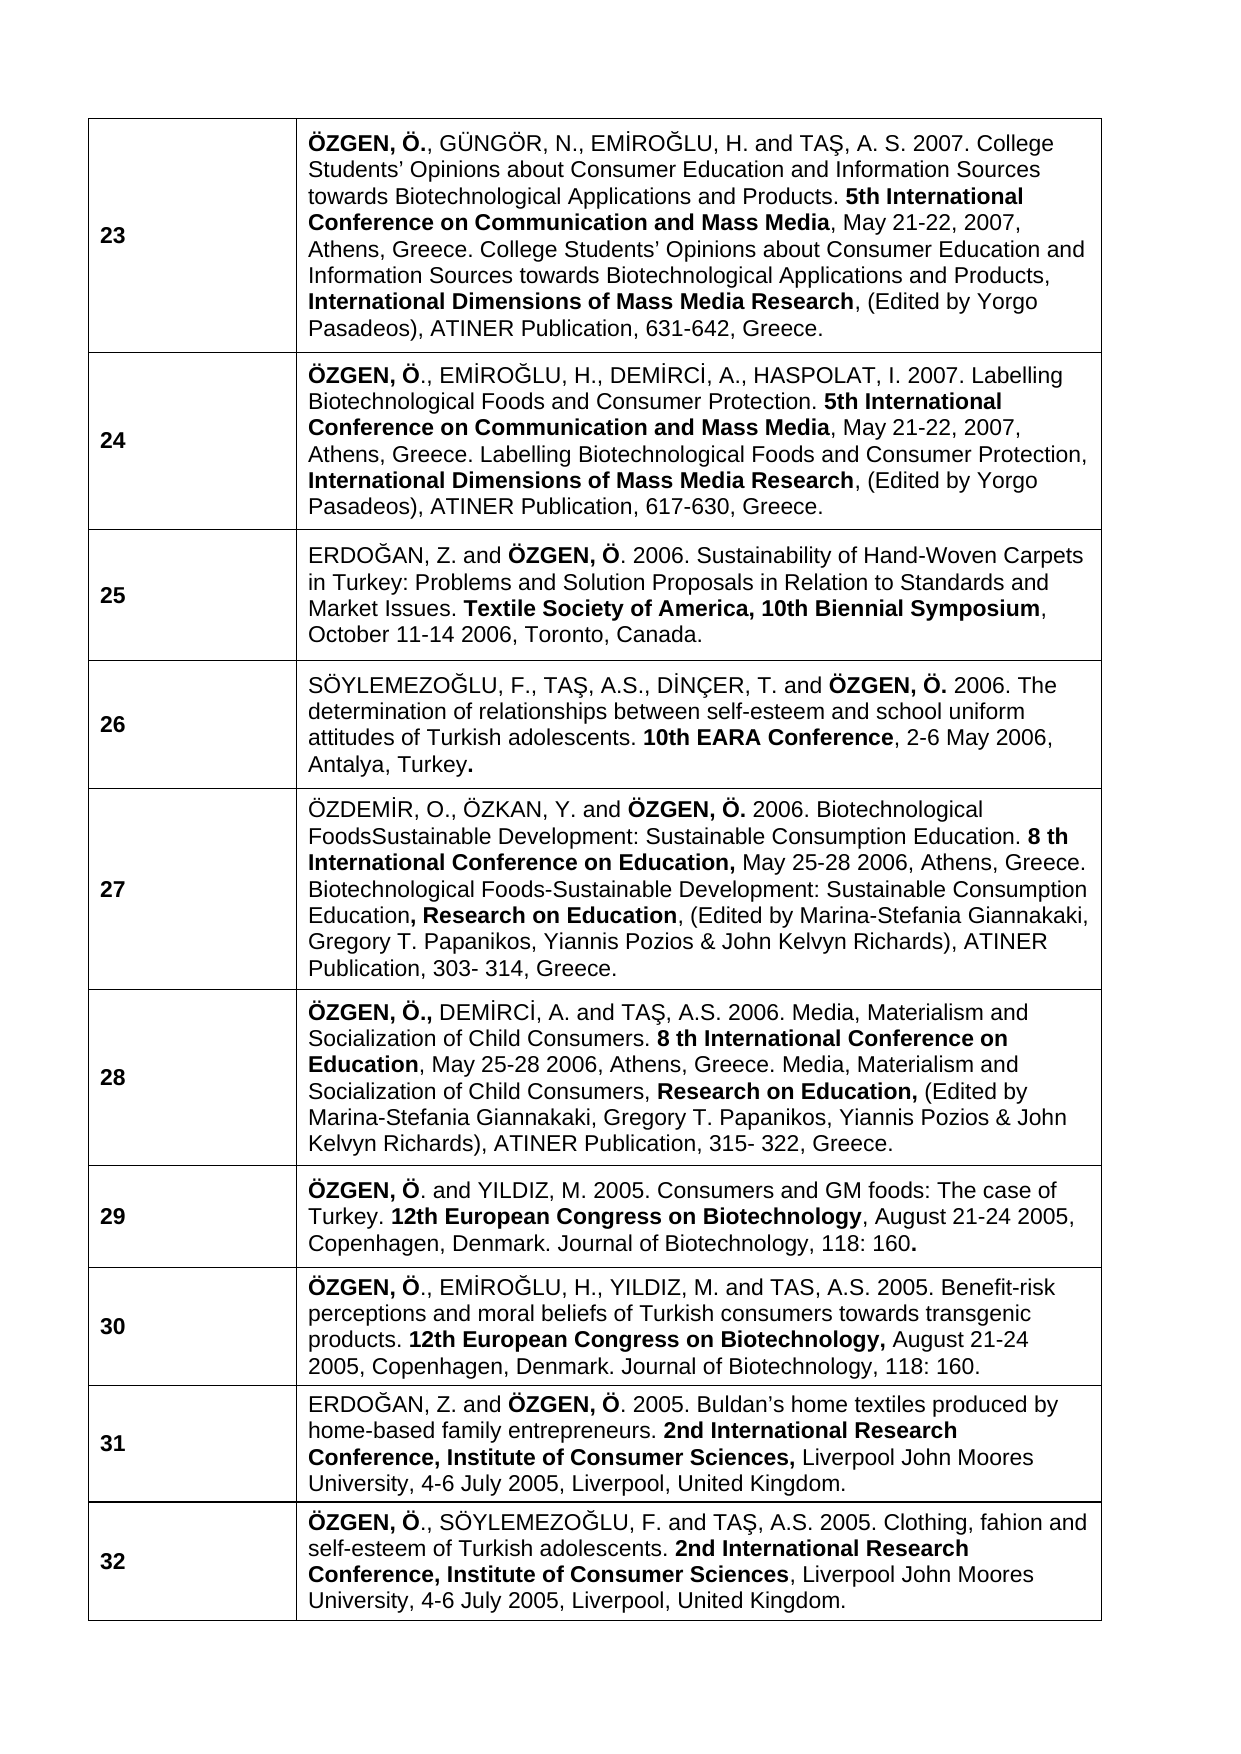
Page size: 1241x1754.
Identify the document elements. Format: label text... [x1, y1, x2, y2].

table_cell ÖZGEN, Ö., DEMİRCİ, A. and TAŞ, A.S. 2006. Media, Materialism and Socialization of Child Consumers. 8 th International Conference on Education, May 25-28 2006, Athens, Greece. Media, Materialism and Socialization of Child Consumers, Research on Education, (Edited by Marina-Stefania Giannakaki, Gregory T. Papanikos, Yiannis Pozios & John Kelvyn Richards), ATINER Publication, 315- 322, Greece. [297, 990, 1101, 1165]
table_cell ERDOĞAN, Z. and ÖZGEN, Ö. 2005. Buldan’s home textiles produced by home-based family entrepreneurs. 2nd International Research Conference, Institute of Consumer Sciences, Liverpool John Moores University, 4-6 July 2005, Liverpool, United Kingdom. [297, 1386, 1101, 1501]
table_cell ÖZGEN, Ö., GÜNGÖR, N., EMİROĞLU, H. and TAŞ, A. S. 2007. College Students’ Opinions about Consumer Education and Information Sources towards Biotechnological Applications and Products. 5th International Conference on Communication and Mass Media, May 21-22, 2007, Athens, Greece. College Students’ Opinions about Consumer Education and Information Sources towards Biotechnological Applications and Products, International Dimensions of Mass Media Research, (Edited by Yorgo Pasadeos), ATINER Publication, 631-642, Greece. [297, 119, 1101, 352]
table_cell 23 [89, 119, 296, 352]
table_cell ÖZGEN, Ö. and YILDIZ, M. 2005. Consumers and GM foods: The case of Turkey. 12th European Congress on Biotechnology, August 21-24 2005, Copenhagen, Denmark. Journal of Biotechnology, 118: 160. [297, 1166, 1101, 1267]
table_cell ERDOĞAN, Z. and ÖZGEN, Ö. 2006. Sustainability of Hand-Woven Carpets in Turkey: Problems and Solution Proposals in Relation to Standards and Market Issues. Textile Society of America, 10th Biennial Symposium, October 11-14 2006, Toronto, Canada. [297, 530, 1101, 660]
table_cell 32 [89, 1503, 296, 1620]
table_cell ÖZDEMİR, O., ÖZKAN, Y. and ÖZGEN, Ö. 2006. Biotechnological FoodsSustainable Development: Sustainable Consumption Education. 8 th International Conference on Education, May 25-28 2006, Athens, Greece. Biotechnological Foods-Sustainable Development: Sustainable Consumption Education, Research on Education, (Edited by Marina-Stefania Giannakaki, Gregory T. Papanikos, Yiannis Pozios & John Kelvyn Richards), ATINER Publication, 303- 314, Greece. [297, 789, 1101, 989]
table_cell ÖZGEN, Ö., EMİROĞLU, H., DEMİRCİ, A., HASPOLAT, I. 2007. Labelling Biotechnological Foods and Consumer Protection. 5th International Conference on Communication and Mass Media, May 21-22, 2007, Athens, Greece. Labelling Biotechnological Foods and Consumer Protection, International Dimensions of Mass Media Research, (Edited by Yorgo Pasadeos), ATINER Publication, 617-630, Greece. [297, 353, 1101, 528]
table_cell SÖYLEMEZOĞLU, F., TAŞ, A.S., DİNÇER, T. and ÖZGEN, Ö. 2006. The determination of relationships between self-esteem and school uniform attitudes of Turkish adolescents. 10th EARA Conference, 2-6 May 2006, Antalya, Turkey. [297, 661, 1101, 787]
table_cell ÖZGEN, Ö., EMİROĞLU, H., YILDIZ, M. and TAS, A.S. 2005. Benefit-risk perceptions and moral beliefs of Turkish consumers towards transgenic products. 12th European Congress on Biotechnology, August 21-24 2005, Copenhagen, Denmark. Journal of Biotechnology, 118: 160. [297, 1268, 1101, 1385]
table_cell 29 [89, 1166, 296, 1267]
table_cell 28 [89, 990, 296, 1165]
table_cell 24 [89, 353, 296, 528]
table_cell 27 [89, 789, 296, 989]
table_cell 31 [89, 1386, 296, 1501]
table_cell 25 [89, 530, 296, 660]
table_cell 26 [89, 661, 296, 787]
table_cell 30 [89, 1268, 296, 1385]
table_cell ÖZGEN, Ö., SÖYLEMEZOĞLU, F. and TAŞ, A.S. 2005. Clothing, fahion and self-esteem of Turkish adolescents. 2nd International Research Conference, Institute of Consumer Sciences, Liverpool John Moores University, 4-6 July 2005, Liverpool, United Kingdom. [297, 1503, 1101, 1620]
